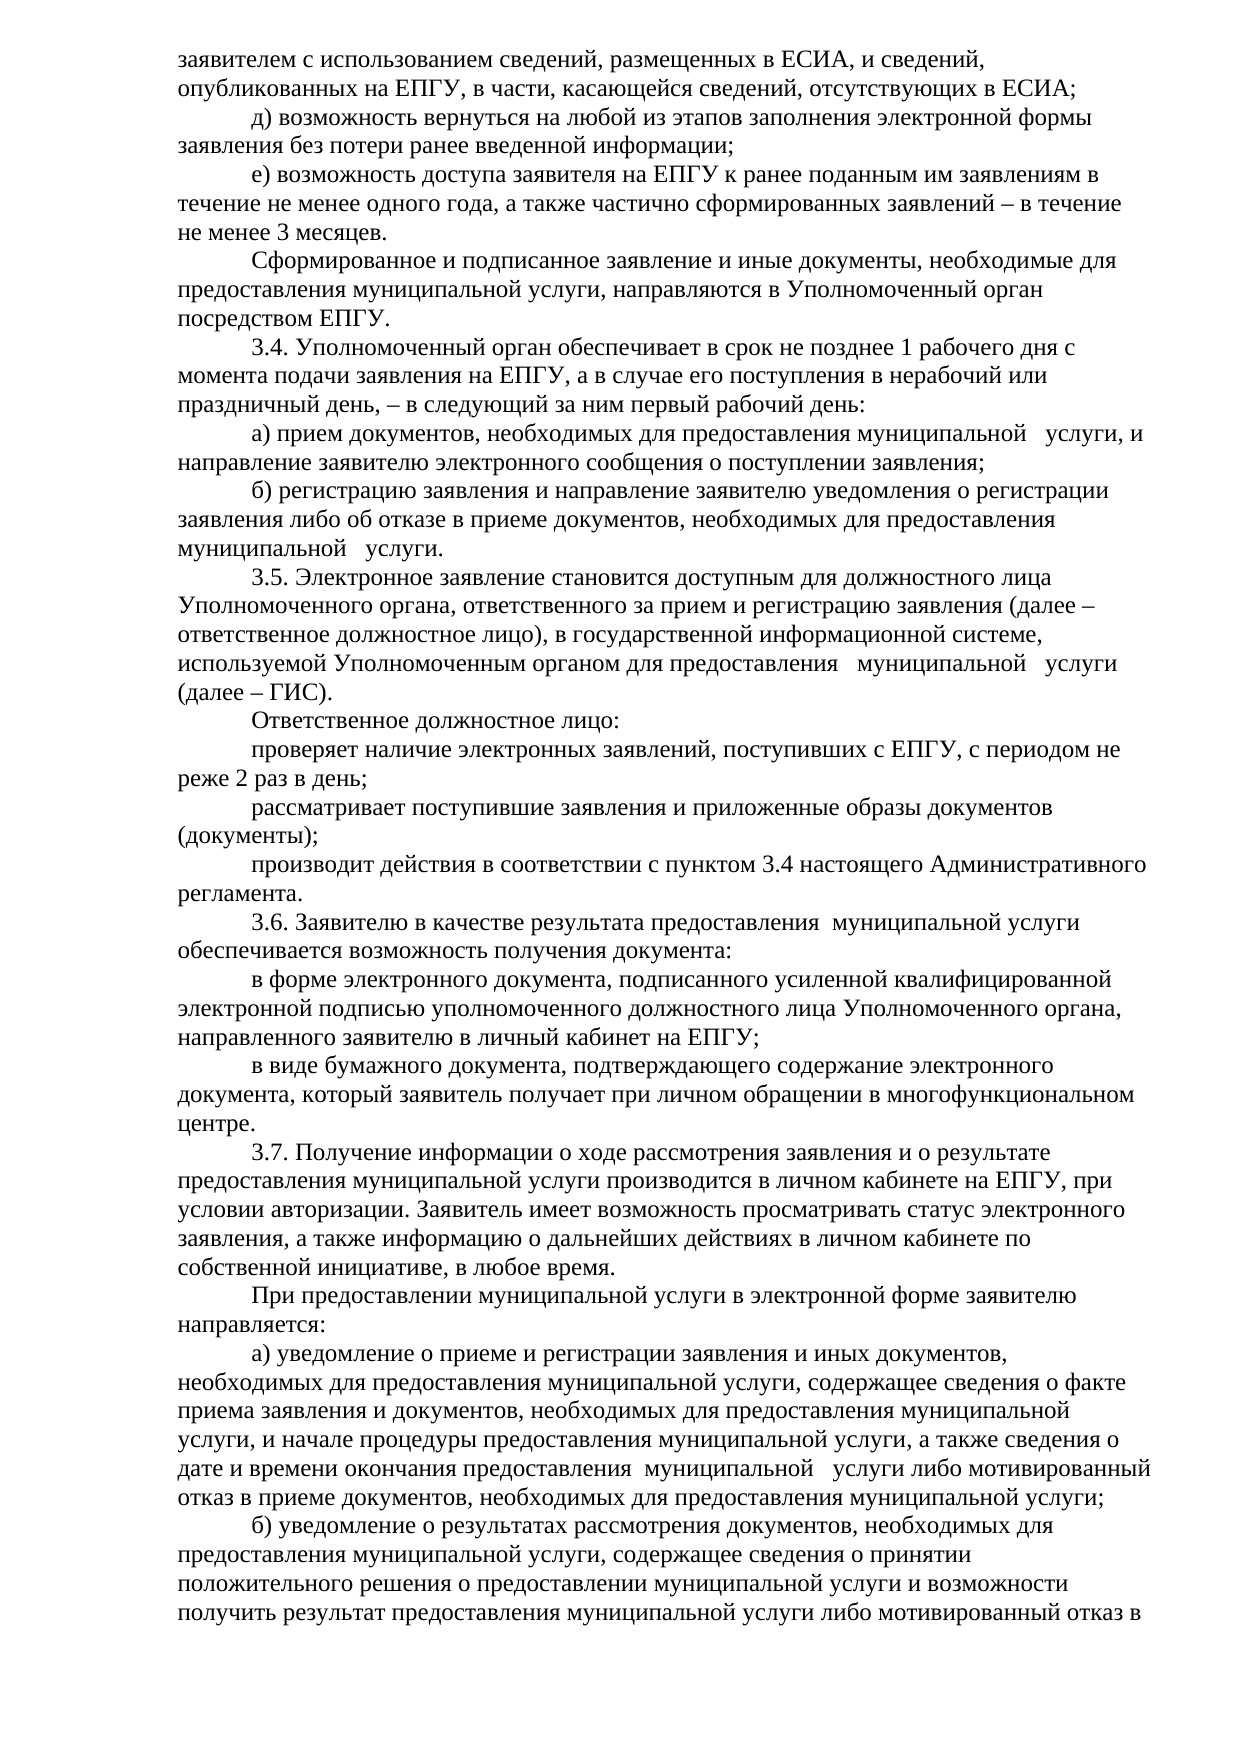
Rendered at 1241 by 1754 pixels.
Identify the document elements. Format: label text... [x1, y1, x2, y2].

text б) регистрацию заявления и направление заявителю уведомления о регистрации заявления либо об отказе в приеме документов, необходимых для предоставления муниципальной услуги. [177, 476, 1152, 562]
text д) возможность вернуться на любой из этапов заполнения электронной формы заявления без потери ранее введенной информации; [177, 102, 1152, 159]
text а) прием документов, необходимых для предоставления муниципальной услуги, и направление заявителю электронного сообщения о поступлении заявления; [177, 418, 1152, 476]
text 3.6. Заявителю в качестве результата предоставления муниципальной услуги обеспечивается возможность получения документа: [177, 907, 1152, 964]
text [177, 44, 1152, 102]
text рассматривает поступившие заявления и приложенные образы документов (документы); [177, 792, 1152, 849]
text 3.5. Электронное заявление становится доступным для должностного лица Уполномоченного органа, ответственного за прием и регистрацию заявления (далее – ответственное должностное лицо), в государственной информационной системе, используемой Уполномоченным органом для предоставления муниципальной услуги (далее – ГИС). [177, 562, 1152, 706]
text 3.7. Получение информации о ходе рассмотрения заявления и о результате предоставления муниципальной услуги производится в личном кабинете на ЕПГУ, при условии авторизации. Заявитель имеет возможность просматривать статус электронного заявления, а также информацию о дальнейших действиях в личном кабинете по собственной инициативе, в любое время. [177, 1137, 1152, 1281]
text е) возможность доступа заявителя на ЕПГУ к ранее поданным им заявлениям в течение не менее одного года, а также частично сформированных заявлений – в течение не менее 3 месяцев. [177, 159, 1152, 246]
text 3.4. Уполномоченный орган обеспечивает в срок не позднее 1 рабочего дня с момента подачи заявления на ЕПГУ, а в случае его поступления в нерабочий или праздничный день, – в следующий за ним первый рабочий день: [177, 332, 1152, 418]
text а) уведомление о приеме и регистрации заявления и иных документов, необходимых для предоставления муниципальной услуги, содержащее сведения о факте приема заявления и документов, необходимых для предоставления муниципальной услуги, и начале процедуры предоставления муниципальной услуги, а также сведения о дате и времени окончания предоставления муниципальной услуги либо мотивированный отказ в приеме документов, необходимых для предоставления муниципальной услуги; [177, 1338, 1152, 1511]
text в виде бумажного документа, подтверждающего содержание электронного документа, который заявитель получает при личном обращении в многофункциональном центре. [177, 1051, 1152, 1137]
text При предоставлении муниципальной услуги в электронной форме заявителю направляется: [177, 1281, 1152, 1338]
text производит действия в соответствии с пунктом 3.4 настоящего Административного регламента. [177, 849, 1152, 907]
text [177, 1511, 1152, 1626]
text проверяет наличие электронных заявлений, поступивших с ЕПГУ, с периодом не реже 2 раз в день; [177, 734, 1152, 792]
text Сформированное и подписанное заявление и иные документы, необходимые для предоставления муниципальной услуги, направляются в Уполномоченный орган посредством ЕПГУ. [177, 246, 1152, 332]
text Ответственное должностное лицо: [177, 706, 1152, 734]
text в форме электронного документа, подписанного усиленной квалифицированной электронной подписью уполномоченного должностного лица Уполномоченного органа, направленного заявителю в личный кабинет на ЕПГУ; [177, 964, 1152, 1051]
